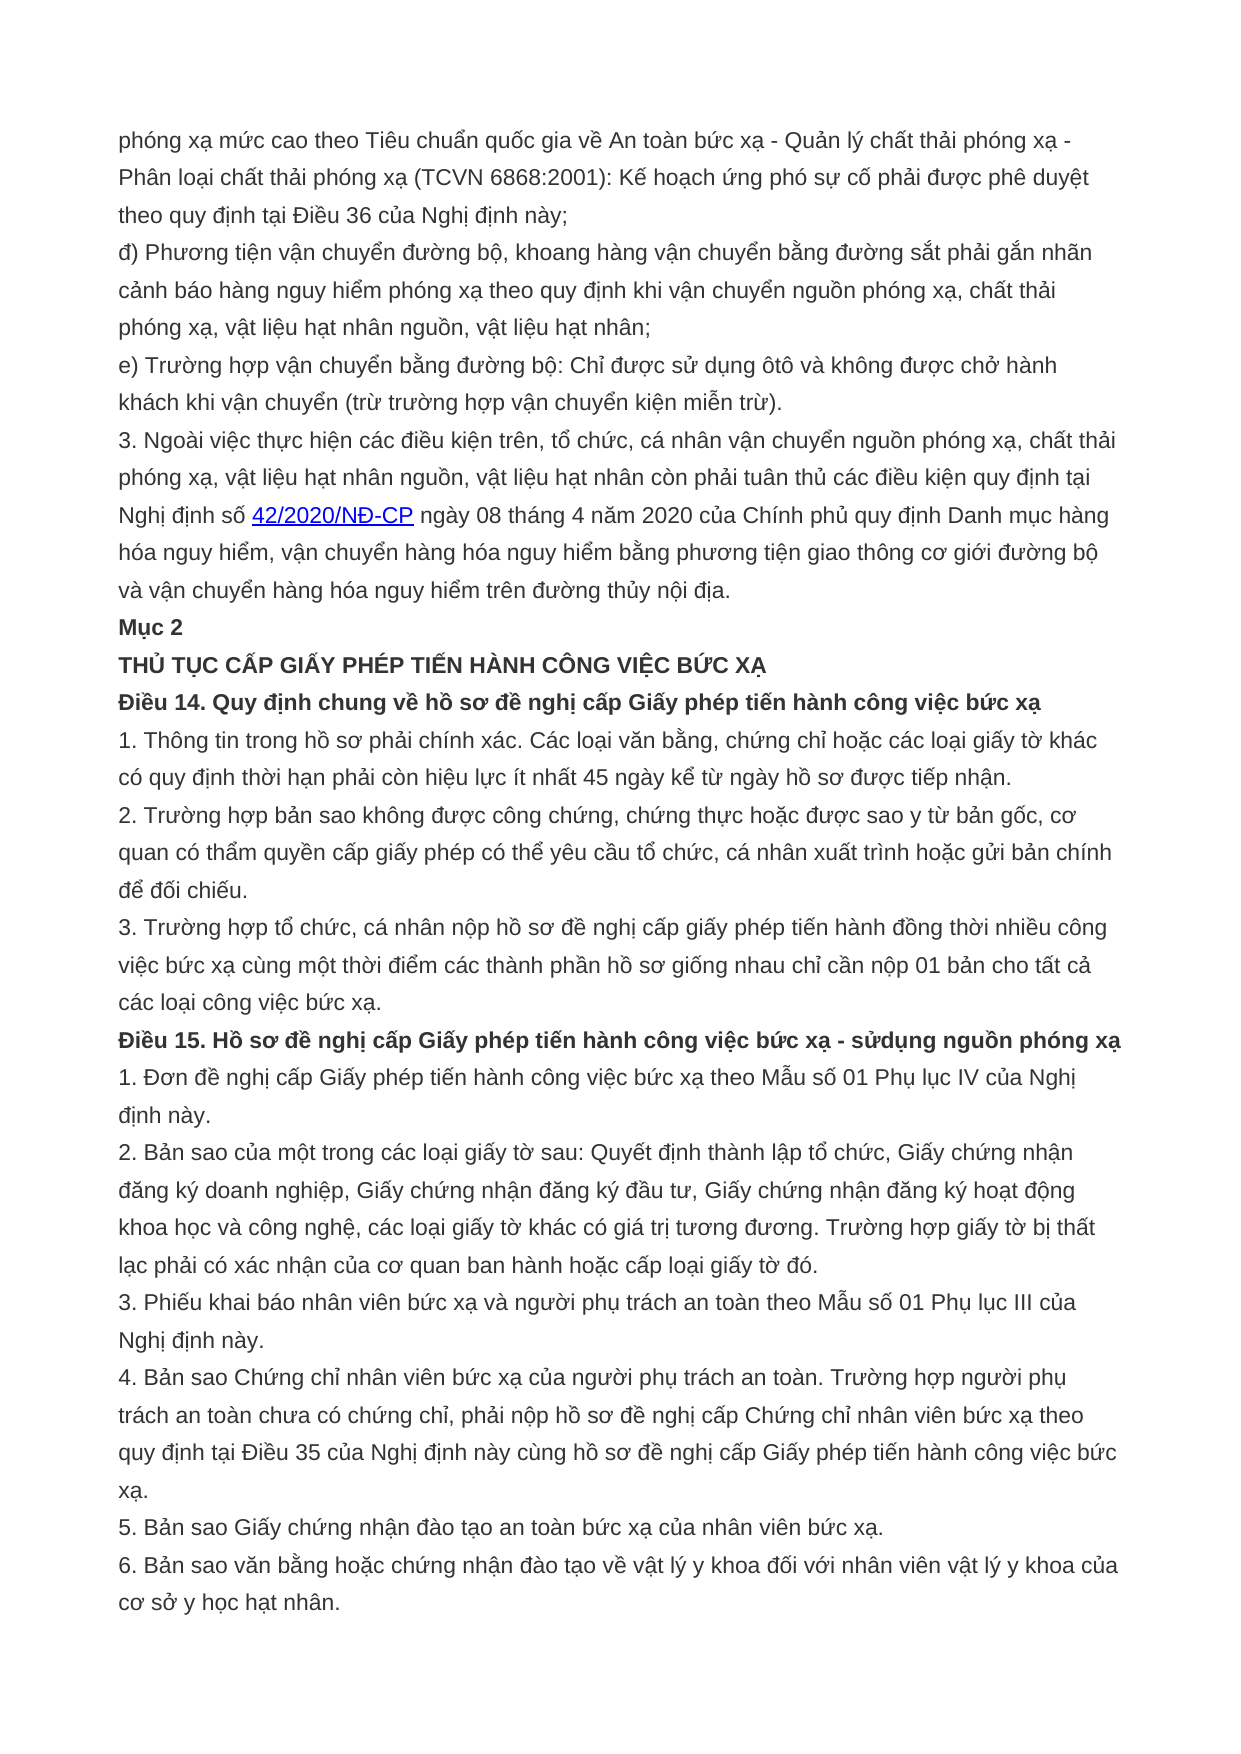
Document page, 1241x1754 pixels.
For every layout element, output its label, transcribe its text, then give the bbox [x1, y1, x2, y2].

text 1. Thông tin trong hồ sơ phải chính xác. Các loại văn bằng, chứng chỉ hoặc các loại giấy tờ khác có quy định thời hạn phải còn hiệu lực ít nhất 45 ngày kể từ ngày hồ sơ được tiếp nhận. [118, 718, 1122, 793]
text Điều 14. Quy định chung về hồ sơ đề nghị cấp Giấy phép tiến hành công việc bức xạ [118, 681, 1122, 718]
text 3. Ngoài việc thực hiện các điều kiện trên, tổ chức, cá nhân vận chuyển nguồn phóng xạ, chất thải phóng xạ, vật liệu hạt nhân nguồn, vật liệu hạt nhân còn phải tuân thủ các điều kiện quy định tại Nghị định số 42/2020/NĐ-CP ngày 08 tháng 4 năm 2020 của Chính phủ quy định Danh mục hàng hóa nguy hiểm, vận chuyển hàng hóa nguy hiểm bằng phương tiện giao thông cơ giới đường bộ và vận chuyển hàng hóa nguy hiểm trên đường thủy nội địa. [118, 418, 1122, 606]
text 1. Đơn đề nghị cấp Giấy phép tiến hành công việc bức xạ theo Mẫu số 01 Phụ lục IV của Nghị định này. [118, 1056, 1122, 1131]
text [118, 118, 1122, 231]
text e) Trường hợp vận chuyển bằng đường bộ: Chỉ được sử dụng ôtô và không được chở hành khách khi vận chuyển (trừ trường hợp vận chuyển kiện miễn trừ). [118, 343, 1122, 418]
text 2. Trường hợp bản sao không được công chứng, chứng thực hoặc được sao y từ bản gốc, cơ quan có thẩm quyền cấp giấy phép có thể yêu cầu tổ chức, cá nhân xuất trình hoặc gửi bản chính để đối chiếu. [118, 793, 1122, 906]
text 6. Bản sao văn bằng hoặc chứng nhận đào tạo về vật lý y khoa đối với nhân viên vật lý y khoa của cơ sở y học hạt nhân. [118, 1543, 1122, 1618]
text 4. Bản sao Chứng chỉ nhân viên bức xạ của người phụ trách an toàn. Trường hợp người phụ trách an toàn chưa có chứng chỉ, phải nộp hồ sơ đề nghị cấp Chứng chỉ nhân viên bức xạ theo quy định tại Điều 35 của Nghị định này cùng hồ sơ đề nghị cấp Giấy phép tiến hành công việc bức xạ. [118, 1356, 1122, 1506]
text Điều 15. Hồ sơ đề nghị cấp Giấy phép tiến hành công việc bức xạ - sửdụng nguồn phóng xạ [118, 1018, 1122, 1056]
text Mục 2 THỦ TỤC CẤP GIẤY PHÉP TIẾN HÀNH CÔNG VIỆC BỨC XẠ [118, 606, 1122, 681]
text 5. Bản sao Giấy chứng nhận đào tạo an toàn bức xạ của nhân viên bức xạ. [118, 1506, 1122, 1543]
text 3. Phiếu khai báo nhân viên bức xạ và người phụ trách an toàn theo Mẫu số 01 Phụ lục III của Nghị định này. [118, 1281, 1122, 1356]
text 2. Bản sao của một trong các loại giấy tờ sau: Quyết định thành lập tổ chức, Giấy chứng nhận đăng ký doanh nghiệp, Giấy chứng nhận đăng ký đầu tư, Giấy chứng nhận đăng ký hoạt động khoa học và công nghệ, các loại giấy tờ khác có giá trị tương đương. Trường hợp giấy tờ bị thất lạc phải có xác nhận của cơ quan ban hành hoặc cấp loại giấy tờ đó. [118, 1131, 1122, 1281]
text đ) Phương tiện vận chuyển đường bộ, khoang hàng vận chuyển bằng đường sắt phải gắn nhãn cảnh báo hàng nguy hiểm phóng xạ theo quy định khi vận chuyển nguồn phóng xạ, chất thải phóng xạ, vật liệu hạt nhân nguồn, vật liệu hạt nhân; [118, 231, 1122, 343]
text 3. Trường hợp tổ chức, cá nhân nộp hồ sơ đề nghị cấp giấy phép tiến hành đồng thời nhiều công việc bức xạ cùng một thời điểm các thành phần hồ sơ giống nhau chỉ cần nộp 01 bản cho tất cả các loại công việc bức xạ. [118, 906, 1122, 1018]
